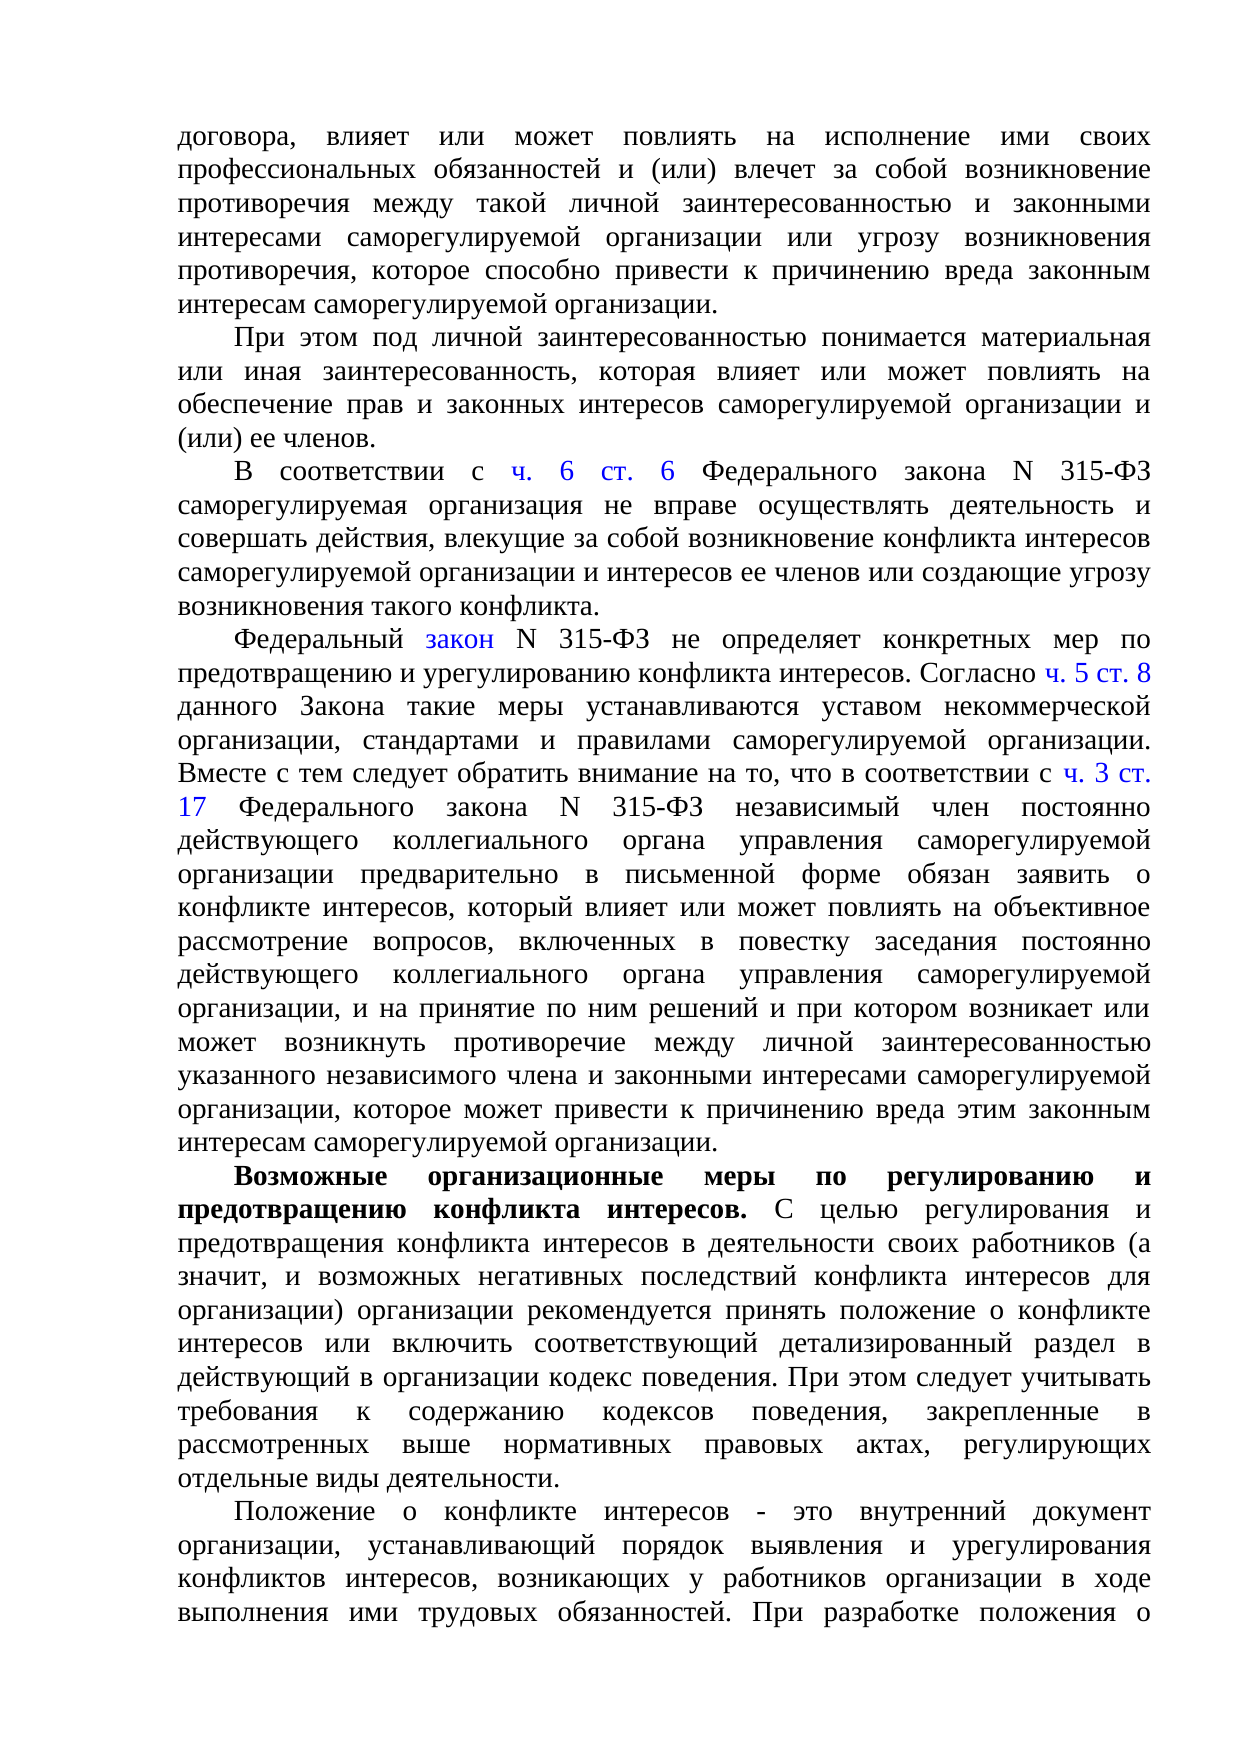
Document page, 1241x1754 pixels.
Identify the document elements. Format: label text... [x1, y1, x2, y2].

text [177, 1493, 1152, 1627]
text В соответствии с ч. 6 ст. 6 Федерального закона N 315-ФЗ саморегулируемая организация не вправе осуществлять деятельность и совершать действия, влекущие за собой возникновение конфликта интересов саморегулируемой организации и интересов ее членов или создающие угрозу возникновения такого конфликта. [177, 453, 1152, 621]
text При этом под личной заинтересованностью понимается материальная или иная заинтересованность, которая влияет или может повлиять на обеспечение прав и законных интересов саморегулируемой организации и (или) ее членов. [177, 319, 1152, 453]
text Федеральный закон N 315-ФЗ не определяет конкретных мер по предотвращению и урегулированию конфликта интересов. Согласно ч. 5 ст. 8 данного Закона такие меры устанавливаются уставом некоммерческой организации, стандартами и правилами саморегулируемой организации. Вместе с тем следует обратить внимание на то, что в соответствии с ч. 3 ст. 17 Федерального закона N 315-ФЗ независимый член постоянно действующего коллегиального органа управления саморегулируемой организации предварительно в письменной форме обязан заявить о конфликте интересов, который влияет или может повлиять на объективное рассмотрение вопросов, включенных в повестку заседания постоянно действующего коллегиального органа управления саморегулируемой организации, и на принятие по ним решений и при котором возникает или может возникнуть противоречие между личной заинтересованностью указанного независимого члена и законными интересами саморегулируемой организации, которое может привести к причинению вреда этим законным интересам саморегулируемой организации. [177, 621, 1152, 1158]
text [177, 118, 1152, 319]
text Возможные организационные меры по регулированию и предотвращению конфликта интересов. С целью регулирования и предотвращения конфликта интересов в деятельности своих работников (а значит, и возможных негативных последствий конфликта интересов для организации) организации рекомендуется принять положение о конфликте интересов или включить соответствующий детализированный раздел в действующий в организации кодекс поведения. При этом следует учитывать требования к содержанию кодексов поведения, закрепленные в рассмотренных выше нормативных правовых актах, регулирующих отдельные виды деятельности. [177, 1158, 1152, 1493]
